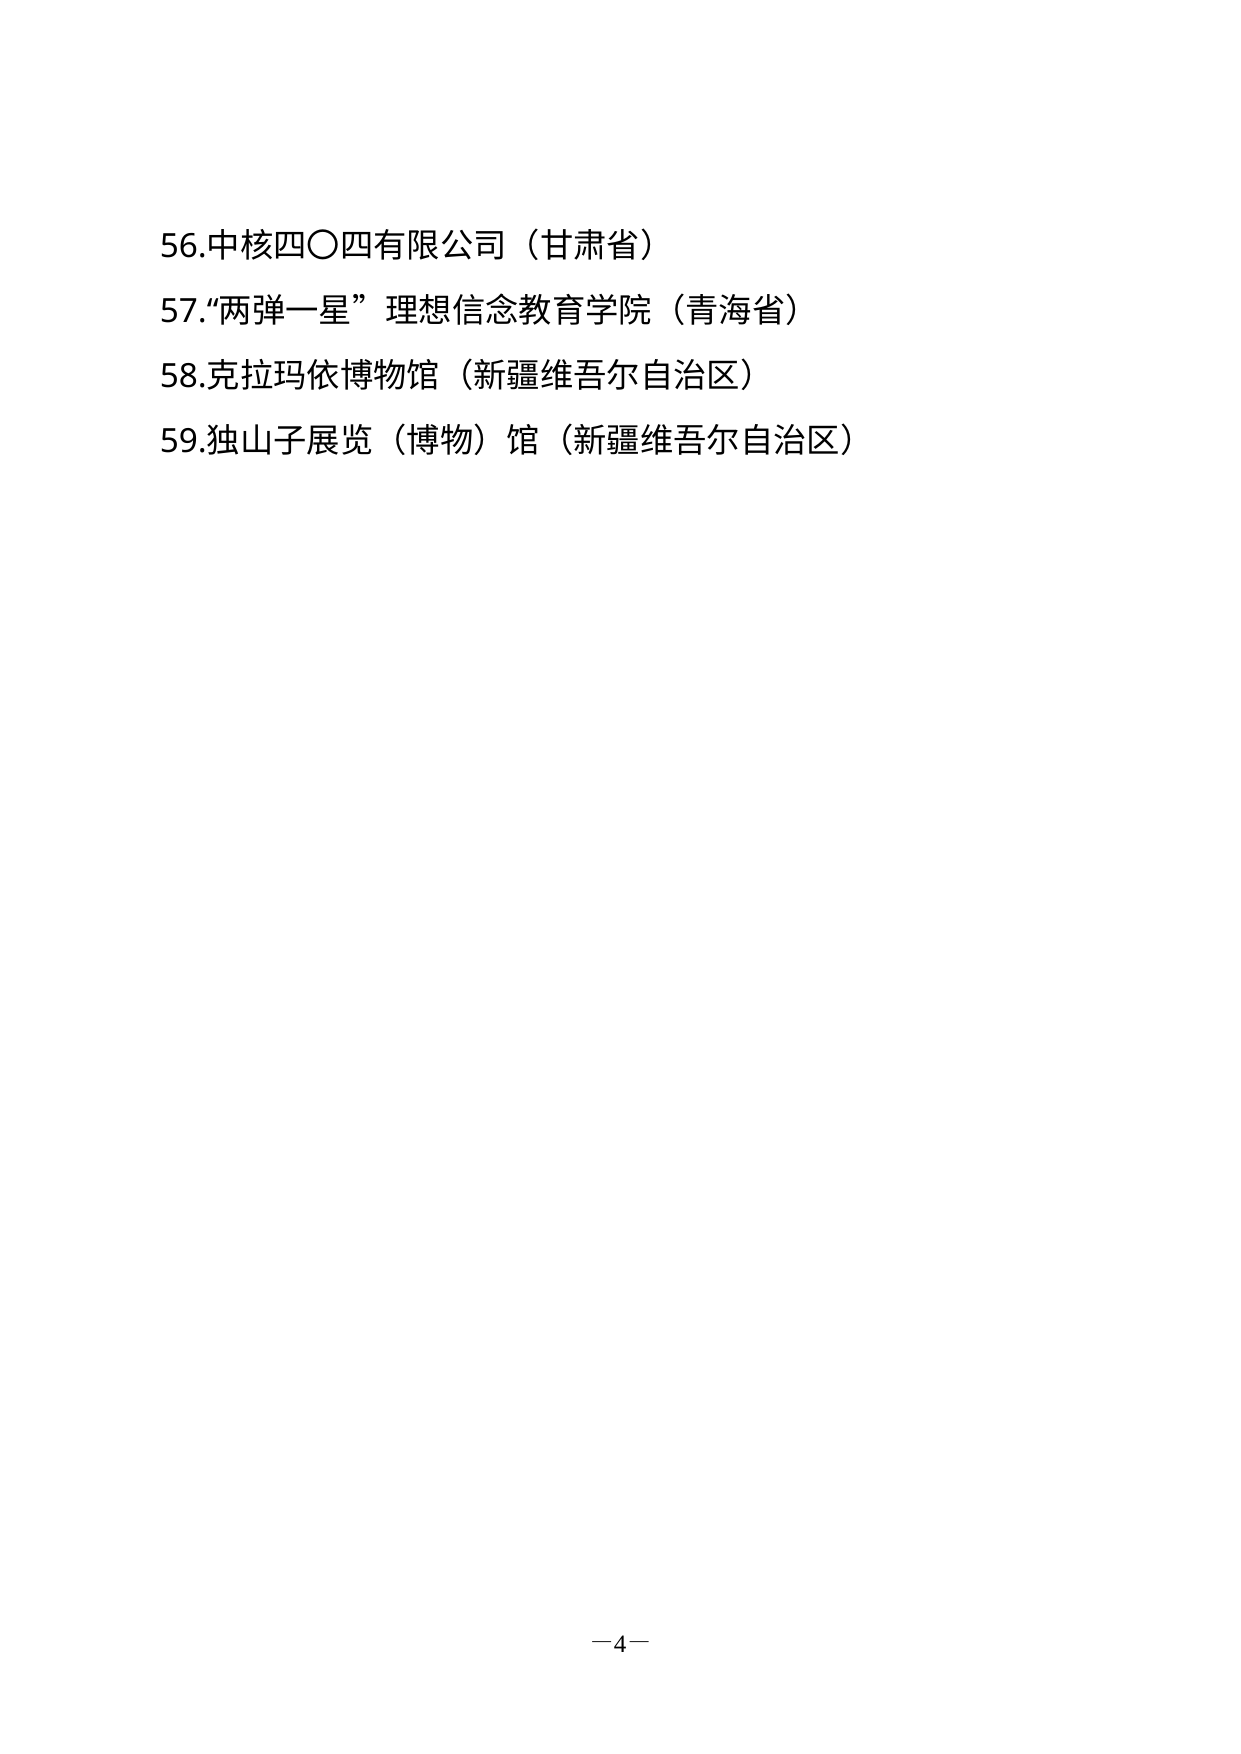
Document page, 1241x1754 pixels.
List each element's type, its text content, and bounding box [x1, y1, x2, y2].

text 56.中核四〇四有限公司（甘肃省） [159, 211, 1081, 276]
text 58.克拉玛依博物馆（新疆维吾尔自治区） [159, 341, 1081, 406]
text 59.独山子展览（博物）馆（新疆维吾尔自治区） [159, 406, 1081, 471]
text 57.“两弹一星”理想信念教育学院（青海省） [159, 276, 1081, 341]
